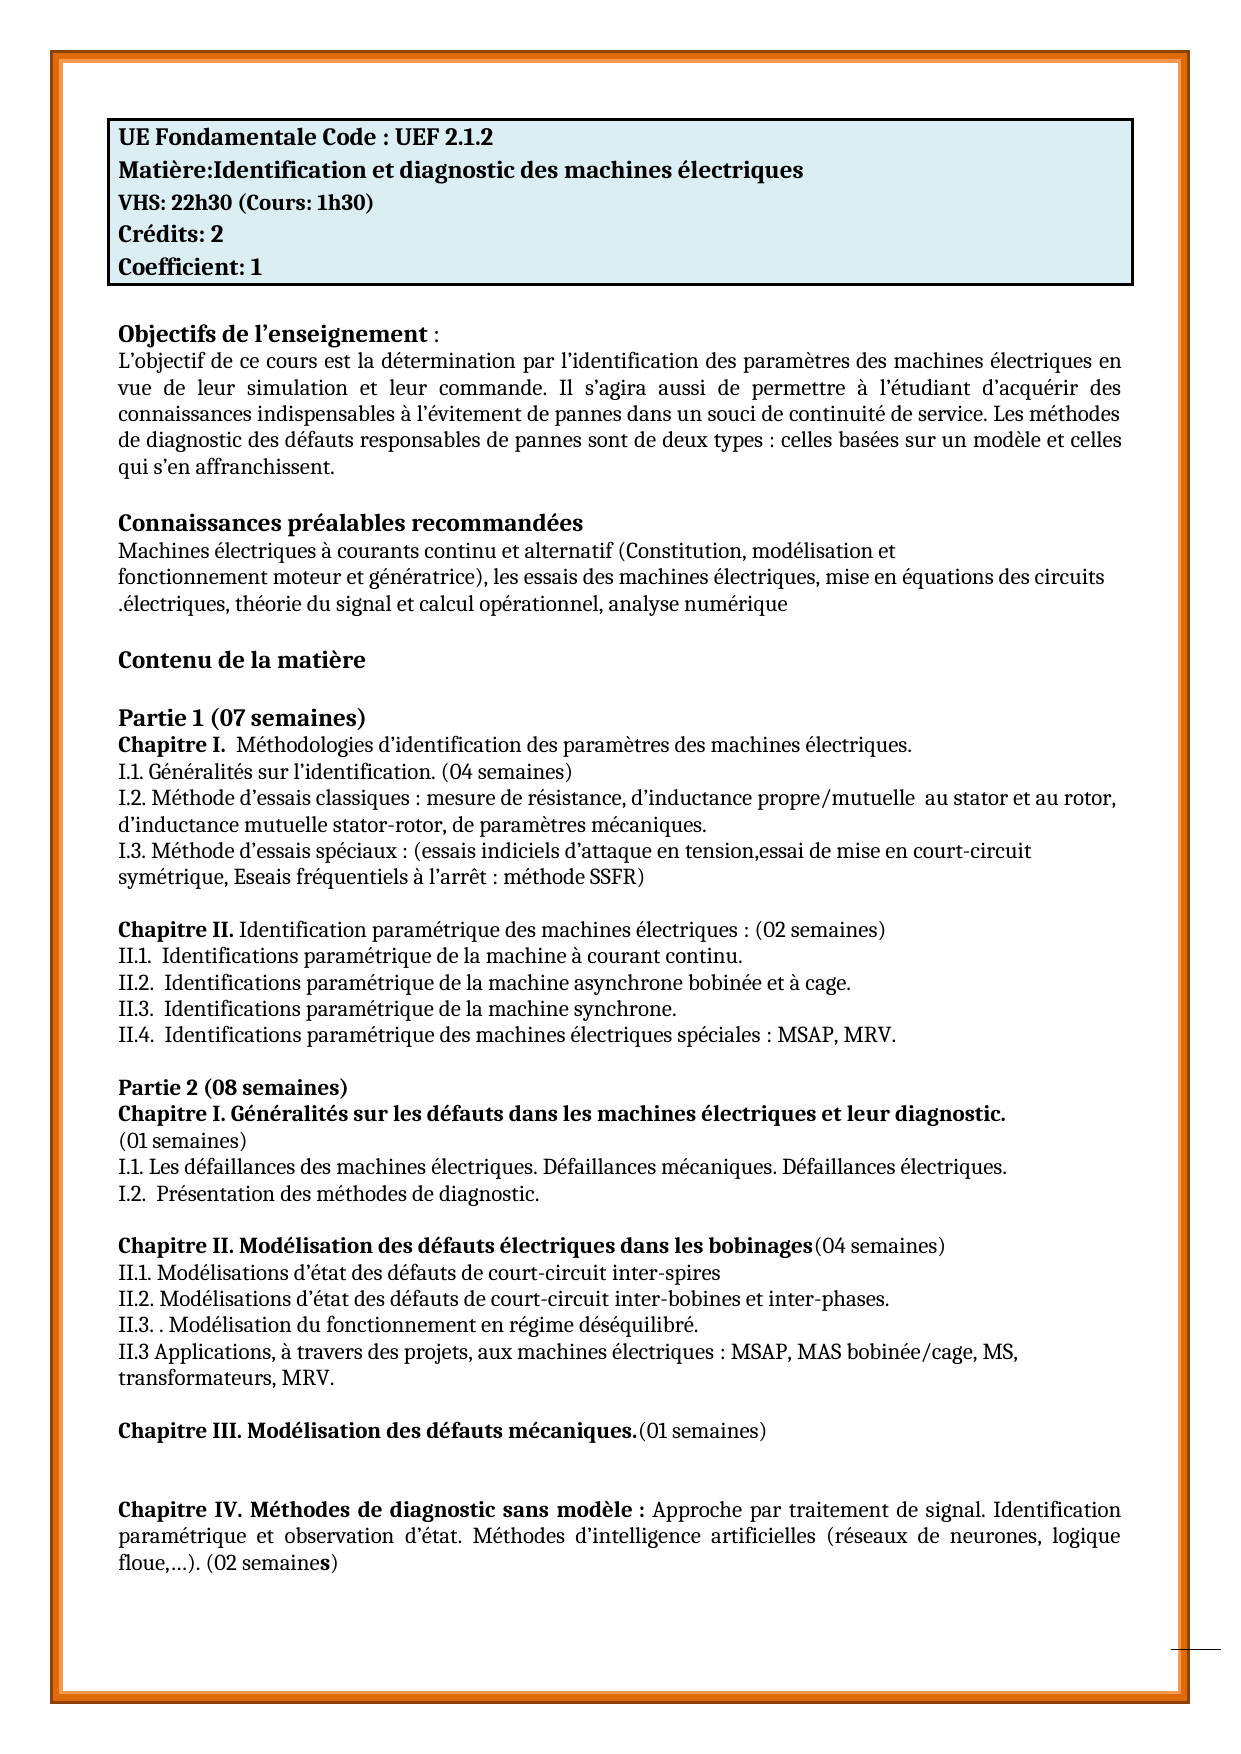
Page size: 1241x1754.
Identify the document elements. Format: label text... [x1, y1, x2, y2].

text Coefficient: 1 [110, 247, 1131, 283]
text I.3. Méthode d’essais spéciaux : (essais indiciels d’attaque en tension,essai de mise en court-circuit symétrique, Eseais fréquentiels à l’arrêt : méthode SSFR) [118, 838, 1122, 890]
text Chapitre II. Identification paramétrique des machines électriques : (02 semaines) [118, 917, 1122, 943]
text Chapitre I. Méthodologies d’identification des paramètres des machines électriques. [118, 732, 1122, 759]
text I.2. Présentation des méthodes de diagnostic. [118, 1180, 1122, 1207]
text I.2. Méthode d’essais classiques : mesure de résistance, d’inductance propre/mutuelle au stator et au rotor, d’inductance mutuelle stator-rotor, de paramètres mécaniques. [118, 785, 1122, 838]
text Contenu de la matière [118, 646, 1122, 675]
text II.1. Modélisations d’état des défauts de court-circuit inter-spires [118, 1259, 1122, 1286]
text Machines électriques à courants continu et alternatif (Constitution, modélisation et fonctionnement moteur et génératrice), les essais des machines électriques, mise en équations des circuits électriques, théorie du signal et calcul opérationnel, analyse numérique. [118, 537, 1122, 617]
text L’objectif de ce cours est la détermination par l’identification des paramètres des machines électriques en vue de leur simulation et leur commande. Il s’agira aussi de permettre à l’étudiant d’acquérir des connaissances indispensables à l’évitement de pannes dans un souci de continuité de service. Les méthodes de diagnostic des défauts responsables de pannes sont de deux types : celles basées sur un modèle et celles qui s’en affranchissent. [118, 348, 1122, 480]
text I.1. Les défaillances des machines électriques. Défaillances mécaniques. Défaillances électriques. [118, 1154, 1122, 1180]
text Crédits: 2 [110, 214, 1131, 247]
text I.1. Généralités sur l’identification. (04 semaines) [118, 759, 1122, 785]
text Chapitre IV. Méthodes de diagnostic sans modèle : Approche par traitement de signal. Identification paramétrique et observation d’état. Méthodes d’intelligence artificielles (réseaux de neurones, logique floue,…). (02 semaines) [118, 1497, 1122, 1576]
text Chapitre I. Généralités sur les défauts dans les machines électriques et leur diagnostic. [118, 1101, 1122, 1128]
text II.2. Modélisations d’état des défauts de court-circuit inter-bobines et inter-phases. [118, 1286, 1122, 1312]
text Partie 2 (08 semaines) [118, 1075, 1122, 1101]
text II.3. . Modélisation du fonctionnement en régime déséquilibré. [118, 1312, 1122, 1338]
text II.3 Applications, à travers des projets, aux machines électriques : MSAP, MAS bobinée/cage, MS, transformateurs, MRV. [118, 1338, 1122, 1391]
text Connaissances préalables recommandées [118, 509, 1122, 537]
text II.3. Identifications paramétrique de la machine synchrone. [118, 996, 1122, 1022]
text II.1. Identifications paramétrique de la machine à courant continu. [118, 943, 1122, 969]
text II.4. Identifications paramétrique des machines électriques spéciales : MSAP, MRV. [118, 1022, 1122, 1048]
text Chapitre II. Modélisation des défauts électriques dans les bobinages(04 semaines) [118, 1233, 1122, 1259]
text UE Fondamentale Code : UEF 2.1.2 [110, 121, 1131, 151]
text II.2. Identifications paramétrique de la machine asynchrone bobinée et à cage. [118, 969, 1122, 996]
text (01 semaines) [118, 1128, 1122, 1154]
text VHS: 22h30 (Cours: 1h30) [110, 184, 1131, 214]
text Chapitre III. Modélisation des défauts mécaniques.(01 semaines) [118, 1417, 1122, 1444]
text Partie 1 (07 semaines) [118, 703, 1122, 732]
text Matière:Identification et diagnostic des machines électriques [110, 151, 1131, 184]
text Objectifs de l’enseignement : [118, 319, 1122, 348]
